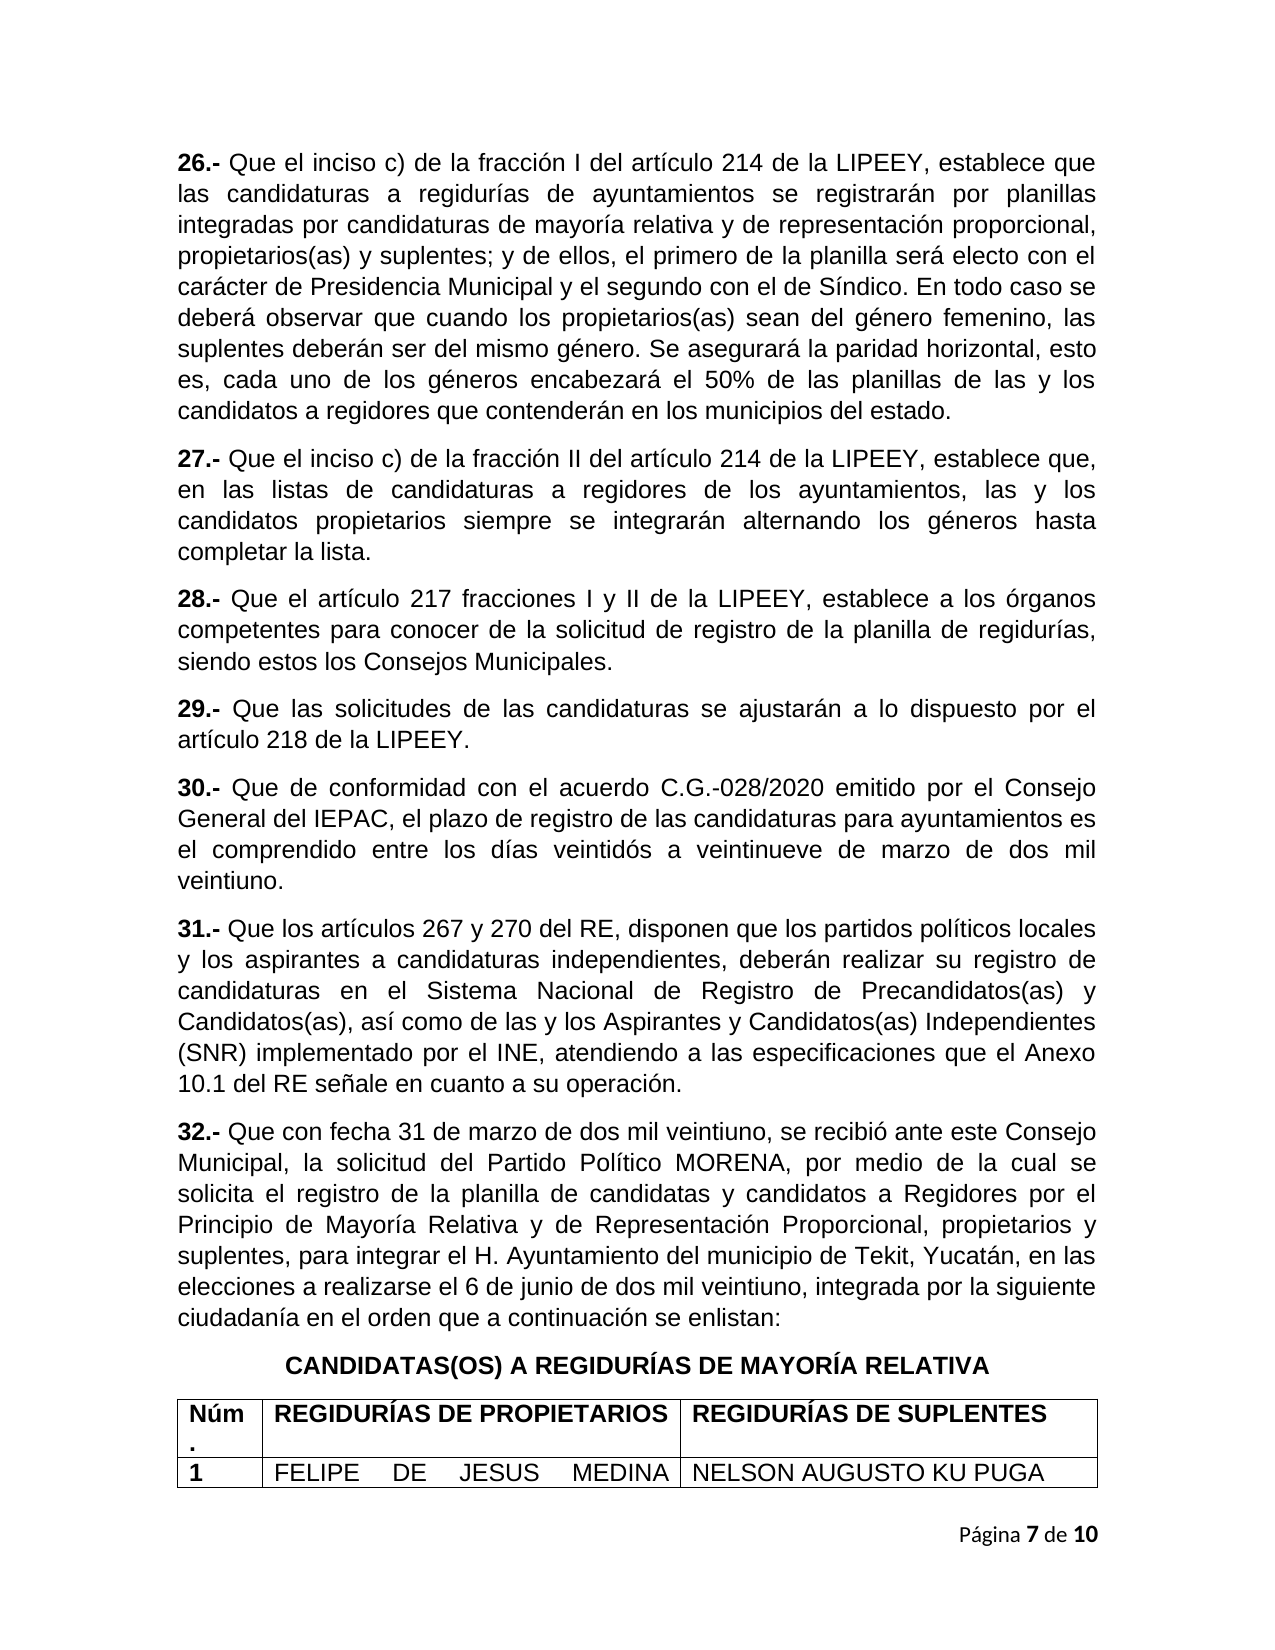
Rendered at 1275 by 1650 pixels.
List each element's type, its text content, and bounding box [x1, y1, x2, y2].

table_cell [681, 1458, 1097, 1487]
text 31.- Que los artículos 267 y 270 del RE, disponen que los partidos políticos locales y los aspirantes a candidaturas independientes, deberán realizar su registro de candidaturas en el Sistema Nacional de Registro de Precandidatos(as) y Candidatos(as), así como de las y los Aspirantes y Candidatos(as) Independientes (SNR) implementado por el INE, atendiendo a las especificaciones que el Anexo 10.1 del RE señale en cuanto a su operación. [177, 914, 1098, 1098]
table_header REGIDURÍAS DE PROPIETARIOS [263, 1400, 680, 1457]
table_header Núm. [178, 1400, 262, 1457]
table_cell 1 [178, 1458, 262, 1487]
text 30.- Que de conformidad con el acuerdo C.G.-028/2020 emitido por el Consejo General del IEPAC, el plazo de registro de las candidaturas para ayuntamientos es el comprendido entre los días veintidós a veintinueve de marzo de dos mil veintiuno. [177, 773, 1098, 895]
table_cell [263, 1458, 680, 1487]
text 32.- Que con fecha 31 de marzo de dos mil veintiuno, se recibió ante este Consejo Municipal, la solicitud del Partido Político MORENA, por medio de la cual se solicita el registro de la planilla de candidatas y candidatos a Regidores por el Principio de Mayoría Relativa y de Representación Proporcional, propietarios y suplentes, para integrar el H. Ayuntamiento del municipio de Tekit, Yucatán, en las elecciones a realizarse el 6 de junio de dos mil veintiuno, integrada por la siguiente ciudadanía en el orden que a continuación se enlistan: [177, 1117, 1098, 1332]
text 26.- Que el inciso c) de la fracción I del artículo 214 de la LIPEEY, establece que las candidaturas a regidurías de ayuntamientos se registrarán por planillas integradas por candidaturas de mayoría relativa y de representación proporcional, propietarios(as) y suplentes; y de ellos, el primero de la planilla será electo con el carácter de Presidencia Municipal y el segundo con el de Síndico. En todo caso se deberá observar que cuando los propietarios(as) sean del género femenino, las suplentes deberán ser del mismo género. Se asegurará la paridad horizontal, esto es, cada uno de los géneros encabezará el 50% de las planillas de las y los candidatos a regidores que contenderán en los municipios del estado. [177, 148, 1098, 425]
text 28.- Que el artículo 217 fracciones I y II de la LIPEEY, establece a los órganos competentes para conocer de la solicitud de registro de la planilla de regidurías, siendo estos los Consejos Municipales. [177, 584, 1098, 675]
text 27.- Que el inciso c) de la fracción II del artículo 214 de la LIPEEY, establece que, en las listas de candidaturas a regidores de los ayuntamientos, las y los candidatos propietarios siempre se integrarán alternando los géneros hasta completar la lista. [177, 444, 1098, 566]
text 29.- Que las solicitudes de las candidaturas se ajustarán a lo dispuesto por el artículo 218 de la LIPEEY. [177, 694, 1098, 754]
table_header REGIDURÍAS DE SUPLENTES [681, 1400, 1097, 1457]
text CANDIDATAS(OS) A REGIDURÍAS DE MAYORÍA RELATIVA [177, 1351, 1098, 1379]
